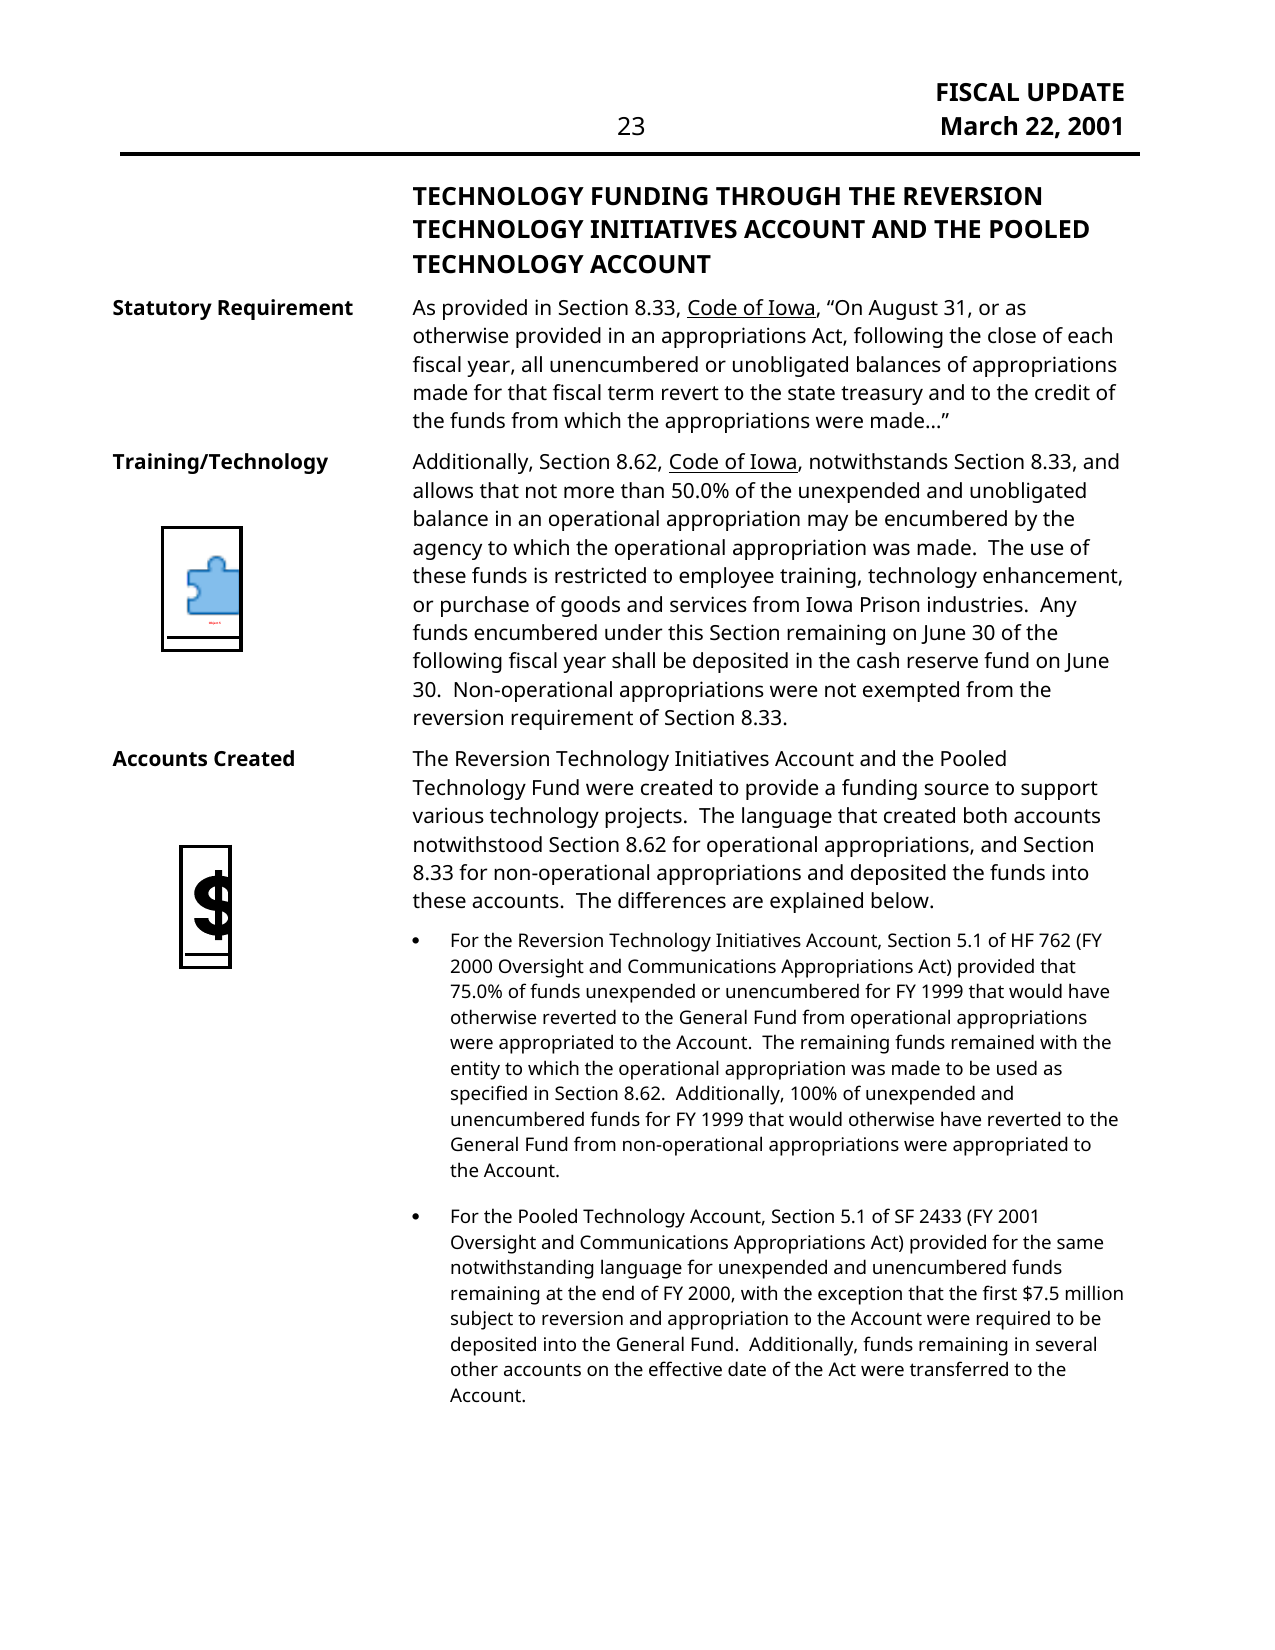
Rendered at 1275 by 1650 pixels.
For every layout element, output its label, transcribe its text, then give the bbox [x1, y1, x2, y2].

title Technology Funding Through the Reversion Technology Initiatives Account and the Pooled Technology Account [412, 178, 1125, 280]
text For the Pooled Technology Account, Section 5.1 of SF 2433 (FY 2001 Oversight and Communications Appropriations Act) provided for the same notwithstanding language for unexpended and unencumbered funds remaining at the end of FY 2000, with the exception that the first $7.5 million subject to reversion and appropriation to the Account were required to be deposited into the General Fund. Additionally, funds remaining in several other accounts on the effective date of the Act were transferred to the Account. [412, 1203, 1125, 1408]
text Training/Technology Additionally, Section 8.62, Code of Iowa, notwithstands Section 8.33, and allows that not more than 50.0% of the unexpended and unobligated balance in an operational appropriation may be encumbered by the agency to which the operational appropriation was made. The use of these funds is restricted to employee training, technology enhancement, or purchase of goods and services from Iowa Prison industries. Any funds encumbered under this Section remaining on June 30 of the following fiscal year shall be deposited in the cash reserve fund on June 30. Non-operational appropriations were not exempted from the reversion requirement of Section 8.33. [112, 447, 1125, 732]
text For the Reversion Technology Initiatives Account, Section 5.1 of HF 762 (FY 2000 Oversight and Communications Appropriations Act) provided that 75.0% of funds unexpended or unencumbered for FY 1999 that would have otherwise reverted to the General Fund from operational appropriations were appropriated to the Account. The remaining funds remained with the entity to which the operational appropriation was made to be used as specified in Section 8.62. Additionally, 100% of unexpended and unencumbered funds for FY 1999 that would otherwise have reverted to the General Fund from non-operational appropriations were appropriated to the Account. [412, 927, 1125, 1183]
text Statutory Requirement As provided in Section 8.33, Code of Iowa, “On August 31, or as otherwise provided in an appropriations Act, following the close of each fiscal year, all unencumbered or unobligated balances of appropriations made for that fiscal term revert to the state treasury and to the credit of the funds from which the appropriations were made…” [112, 293, 1125, 435]
text Accounts Created The Reversion Technology Initiatives Account and the Pooled Technology Fund were created to provide a funding source to support various technology projects. The language that created both accounts notwithstood Section 8.62 for operational appropriations, and Section 8.33 for non-operational appropriations and deposited the funds into these accounts. The differences are explained below. [112, 744, 1125, 915]
